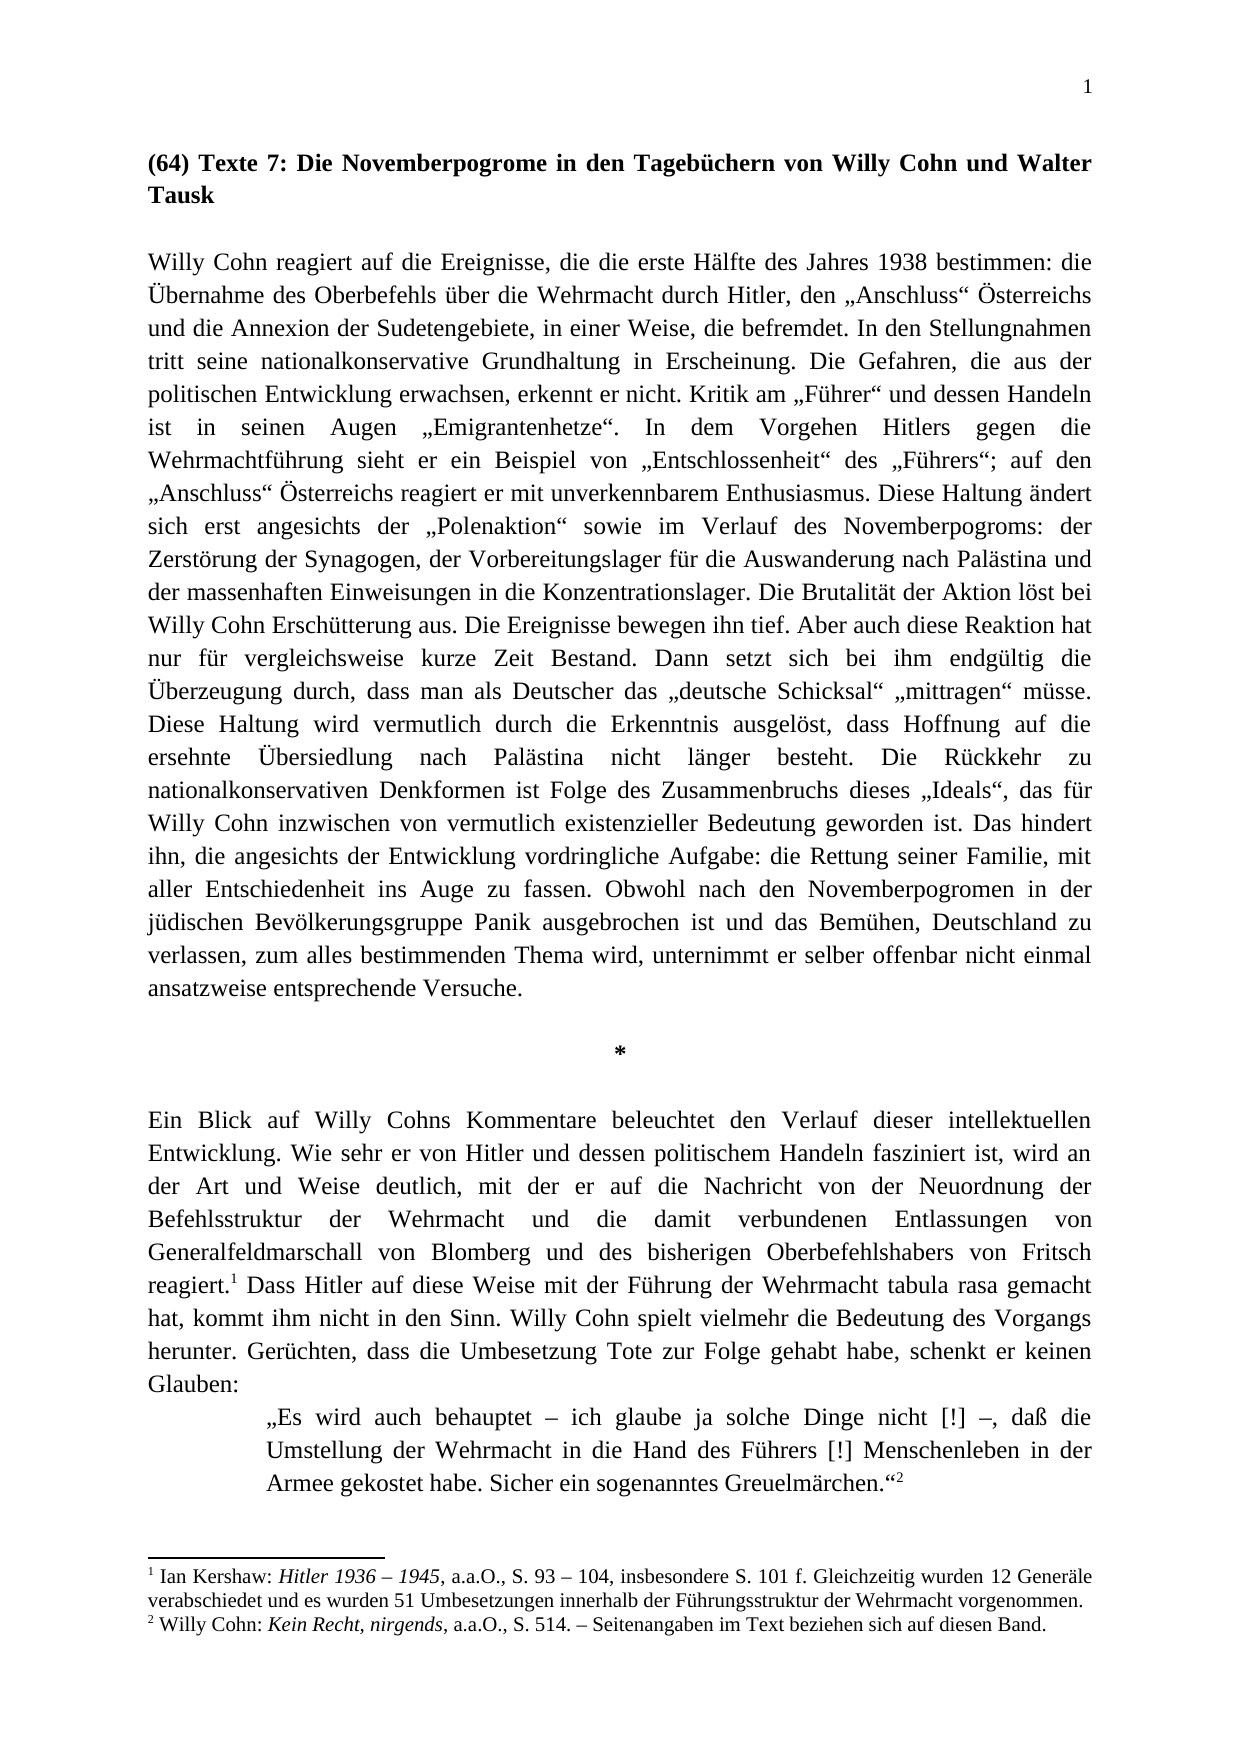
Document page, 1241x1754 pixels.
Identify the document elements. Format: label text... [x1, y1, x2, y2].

text * [148, 1039, 1093, 1068]
text „Es wird auch behauptet – ich glaube ja solche Dinge nicht [!] –, daß die Umstellung der Wehrmacht in die Hand des Führers [!] Menschenleben in der Armee gekostet habe. Sicher ein sogenanntes Greuelmärchen.“ [266, 1402, 1093, 1497]
text (64) Texte 7: Die Novemberpogrome in den Tagebüchern von Willy Cohn und Walter Tausk [148, 148, 1093, 209]
text Willy Cohn reagiert auf die Ereignisse, die die erste Hälfte des Jahres 1938 bestimmen: die Übernahme des Oberbefehls über die Wehrmacht durch Hitler, den „Anschluss“ Österreichs und die Annexion der Sudetengebiete, in einer Weise, die befremdet. In den Stellungnahmen tritt seine nationalkonservative Grundhaltung in Erscheinung. Die Gefahren, die aus der politischen Entwicklung erwachsen, erkennt er nicht. Kritik am „Führer“ und dessen Handeln ist in seinen Augen „Emigrantenhetze“. In dem Vorgehen Hitlers gegen die Wehrmachtführung sieht er ein Beispiel von „Entschlossenheit“ des „Führers“; auf den „Anschluss“ Österreichs reagiert er mit unverkennbarem Enthusiasmus. Diese Haltung ändert sich erst angesichts der „Polenaktion“ sowie im Verlauf des Novemberpogroms: der Zerstörung der Synagogen, der Vorbereitungslager für die Auswanderung nach Palästina und der massenhaften Einweisungen in die Konzentrationslager. Die Brutalität der Aktion löst bei Willy Cohn Erschütterung aus. Die Ereignisse bewegen ihn tief. Aber auch diese Reaktion hat nur für vergleichsweise kurze Zeit Bestand. Dann setzt sich bei ihm endgültig die Überzeugung durch, dass man als Deutscher das „deutsche Schicksal“ „mittragen“ müsse. Diese Haltung wird vermutlich durch die Erkenntnis ausgelöst, dass Hoffnung auf die ersehnte Übersiedlung nach Palästina nicht länger besteht. Die Rückkehr zu nationalkonservativen Denkformen ist Folge des Zusammenbruchs dieses „Ideals“, das für Willy Cohn inzwischen von vermutlich existenzieller Bedeutung geworden ist. Das hindert ihn, die angesichts der Entwicklung vordringliche Aufgabe: die Rettung seiner Familie, mit aller Entschiedenheit ins Auge zu fassen. Obwohl nach den Novemberpogromen in der jüdischen Bevölkerungsgruppe Panik ausgebrochen ist und das Bemühen, Deutschland zu verlassen, zum alles bestimmenden Thema wird, unternimmt er selber offenbar nicht einmal ansatzweise entsprechende Versuche. [148, 247, 1093, 1002]
text Ein Blick auf Willy Cohns Kommentare beleuchtet den Verlauf dieser intellektuellen Entwicklung. Wie sehr er von Hitler und dessen politischem Handeln fasziniert ist, wird an der Art und Weise deutlich, mit der er auf die Nachricht von der Neuordnung der Befehlsstruktur der Wehrmacht und die damit verbundenen Entlassungen von Generalfeldmarschall von Blomberg und des bisherigen Oberbefehlshabers von Fritsch reagiert. Dass Hitler auf diese Weise mit der Führung der Wehrmacht tabula rasa gemacht hat, kommt ihm nicht in den Sinn. Willy Cohn spielt vielmehr die Bedeutung des Vorgangs herunter. Gerüchten, dass die Umbesetzung Tote zur Folge gehabt habe, schenkt er keinen Glauben: [148, 1105, 1093, 1398]
